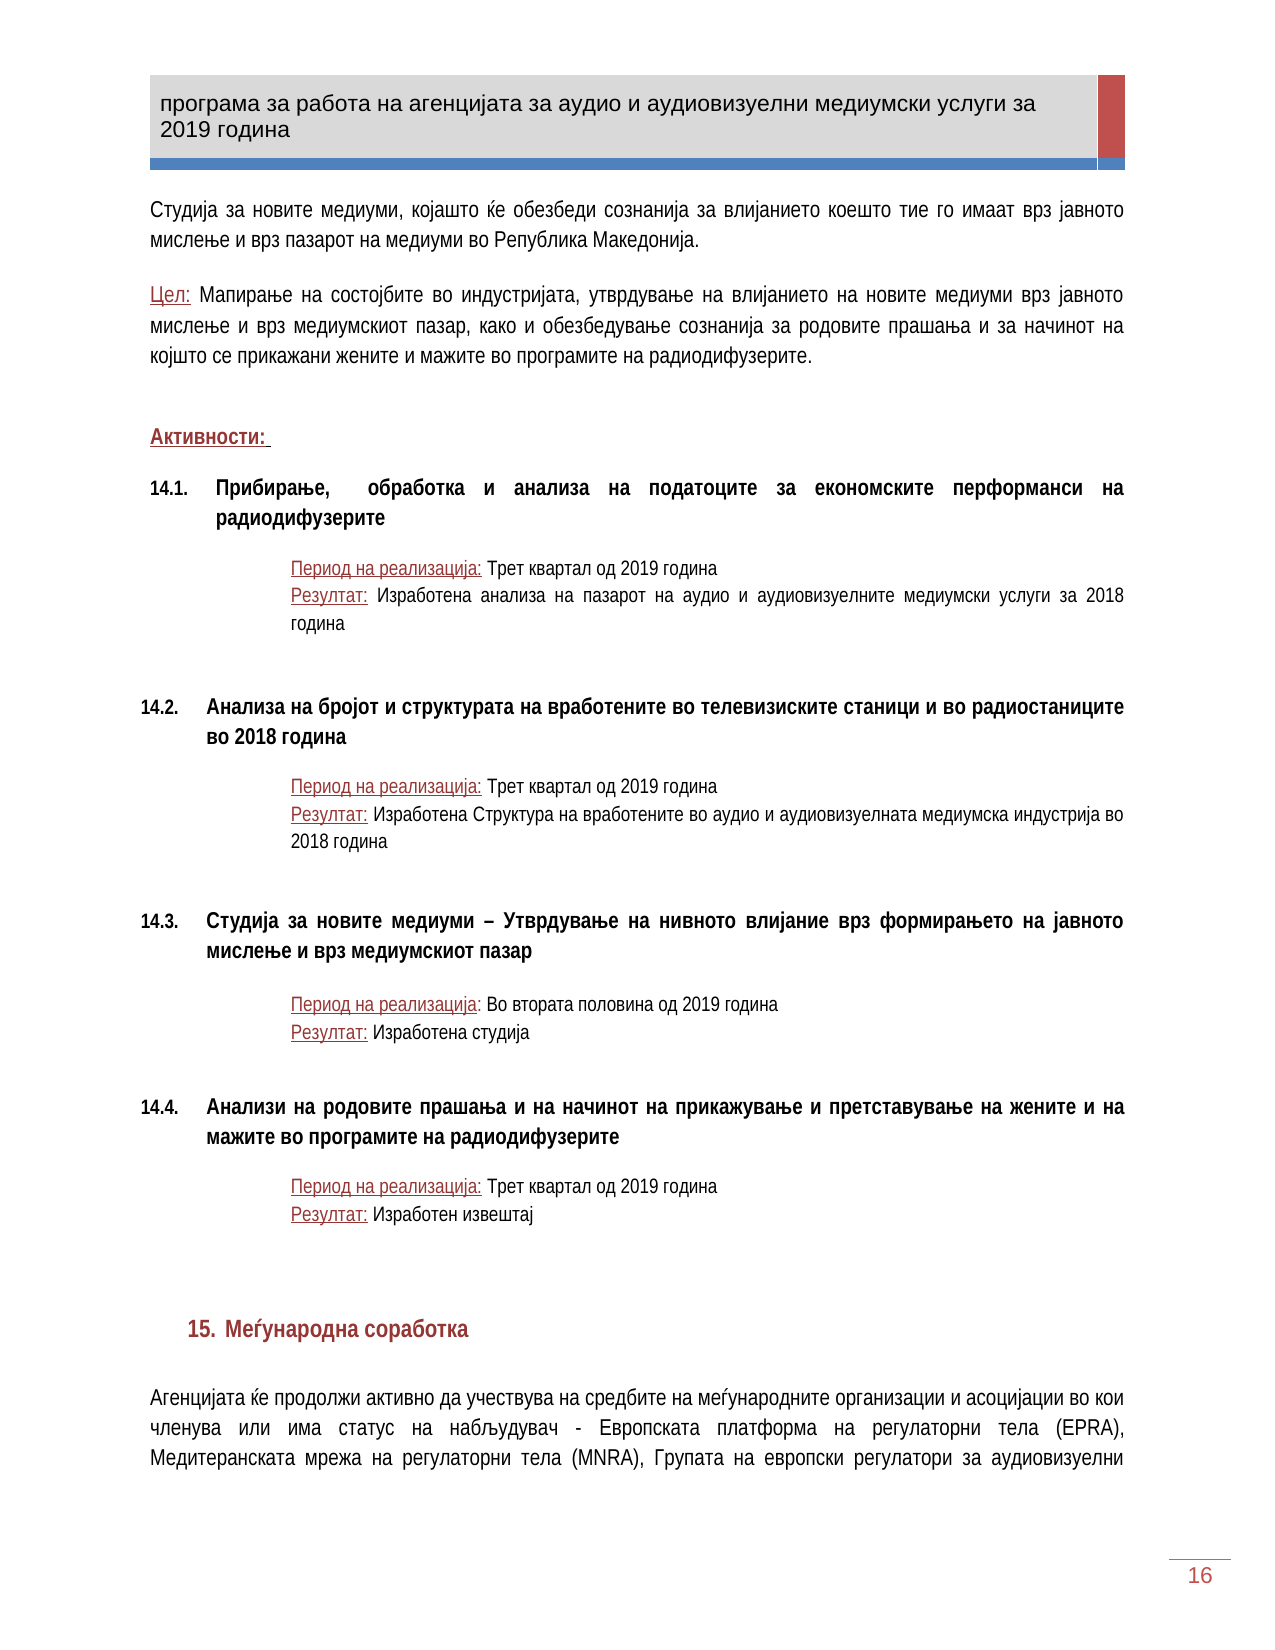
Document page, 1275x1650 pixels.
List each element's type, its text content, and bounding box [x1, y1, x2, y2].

list Период на реализација: Трет квартал од 2019 година [291, 1174, 1125, 1198]
list Прибирање, обработка и анализа на податоците за економските перформанси на радиодифузерите [150, 474, 1125, 531]
list Резултат: Изработена студија [291, 1019, 1125, 1043]
subtitle Студија за новите медиуми – Утврдување на нивното влијание врз формирањето на јавното мислење и врз медиумскиот пазар [141, 907, 1125, 963]
list Период на реализација: Трет квартал од 2019 година [291, 774, 1125, 798]
subtitle Период на реализација: Во втората половина од 2019 година [291, 992, 1125, 1016]
list Цел: Мапирање на состојбите во индустријата, утврдување на влијанието на новите медиуми врз јавното мислење и врз медиумскиот пазар, како и обезбедување сознанија за родовите прашања и за начинот на којшто се прикажани жените и мажите во програмите на радиодифузерите. [150, 281, 1125, 368]
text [150, 196, 1125, 253]
list Период на реализација: Трет квартал од 2019 година [291, 555, 1125, 579]
list Резултат: Изработена анализа на пазарот на аудио и аудиовизуелните медиумски услуги за 2018 година [291, 583, 1125, 634]
list Анализа на бројот и структурата на вработените во телевизиските станици и во радиостаниците во 2018 година [141, 693, 1125, 750]
list Анализи на родовите прашања и на начинот на прикажување и претставување на жените и на мажите во програмите на радиодифузерите [141, 1093, 1125, 1149]
text Активности: [150, 423, 1125, 449]
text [150, 1384, 1125, 1471]
list Резултат: Изработена Структура на вработените во аудио и аудиовизуелната медиумска индустрија во 2018 година [291, 802, 1125, 853]
list Резултат: Изработен извештај [291, 1201, 1125, 1225]
subtitle Меѓународна соработка [187, 1314, 1125, 1343]
